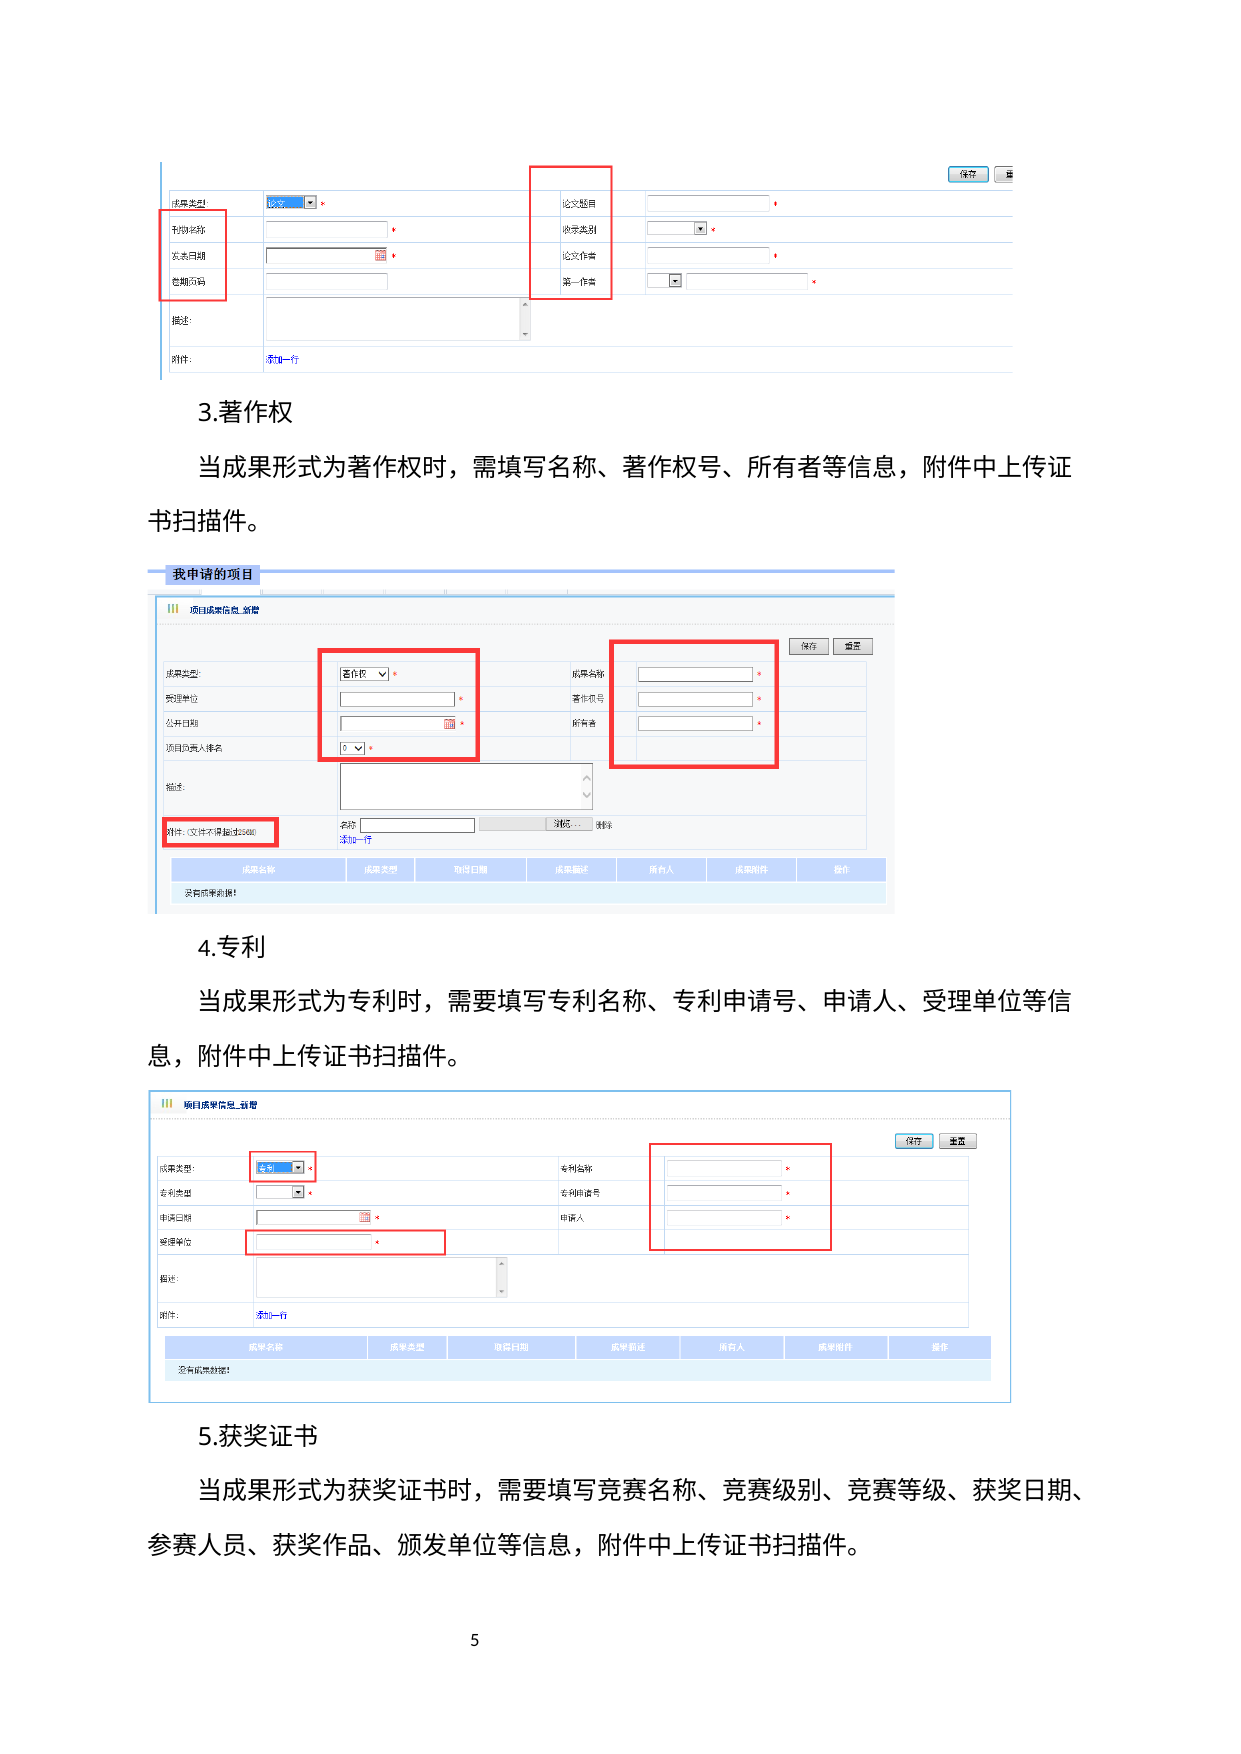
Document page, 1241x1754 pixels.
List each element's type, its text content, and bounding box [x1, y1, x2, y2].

text 当成果形式为专利时，需要填写专利名称、专利申请号、申请人、受理单位等信息，附件中上传证书扫描件。 [148, 982, 1093, 1072]
picture [147, 556, 895, 914]
text 4.专利 [148, 927, 1093, 963]
text 当成果形式为著作权时，需填写名称、著作权号、所有者等信息，附件中上传证书扫描件。 [148, 447, 1093, 538]
text 5.获奖证书 [148, 1416, 1093, 1453]
picture [147, 1090, 1012, 1403]
text 3.著作权 [198, 393, 1093, 429]
picture [147, 162, 1013, 380]
text 当成果形式为获奖证书时，需要填写竞赛名称、竞赛级别、竞赛等级、获奖日期、参赛人员、获奖作品、颁发单位等信息，附件中上传证书扫描件。 [148, 1471, 1093, 1561]
